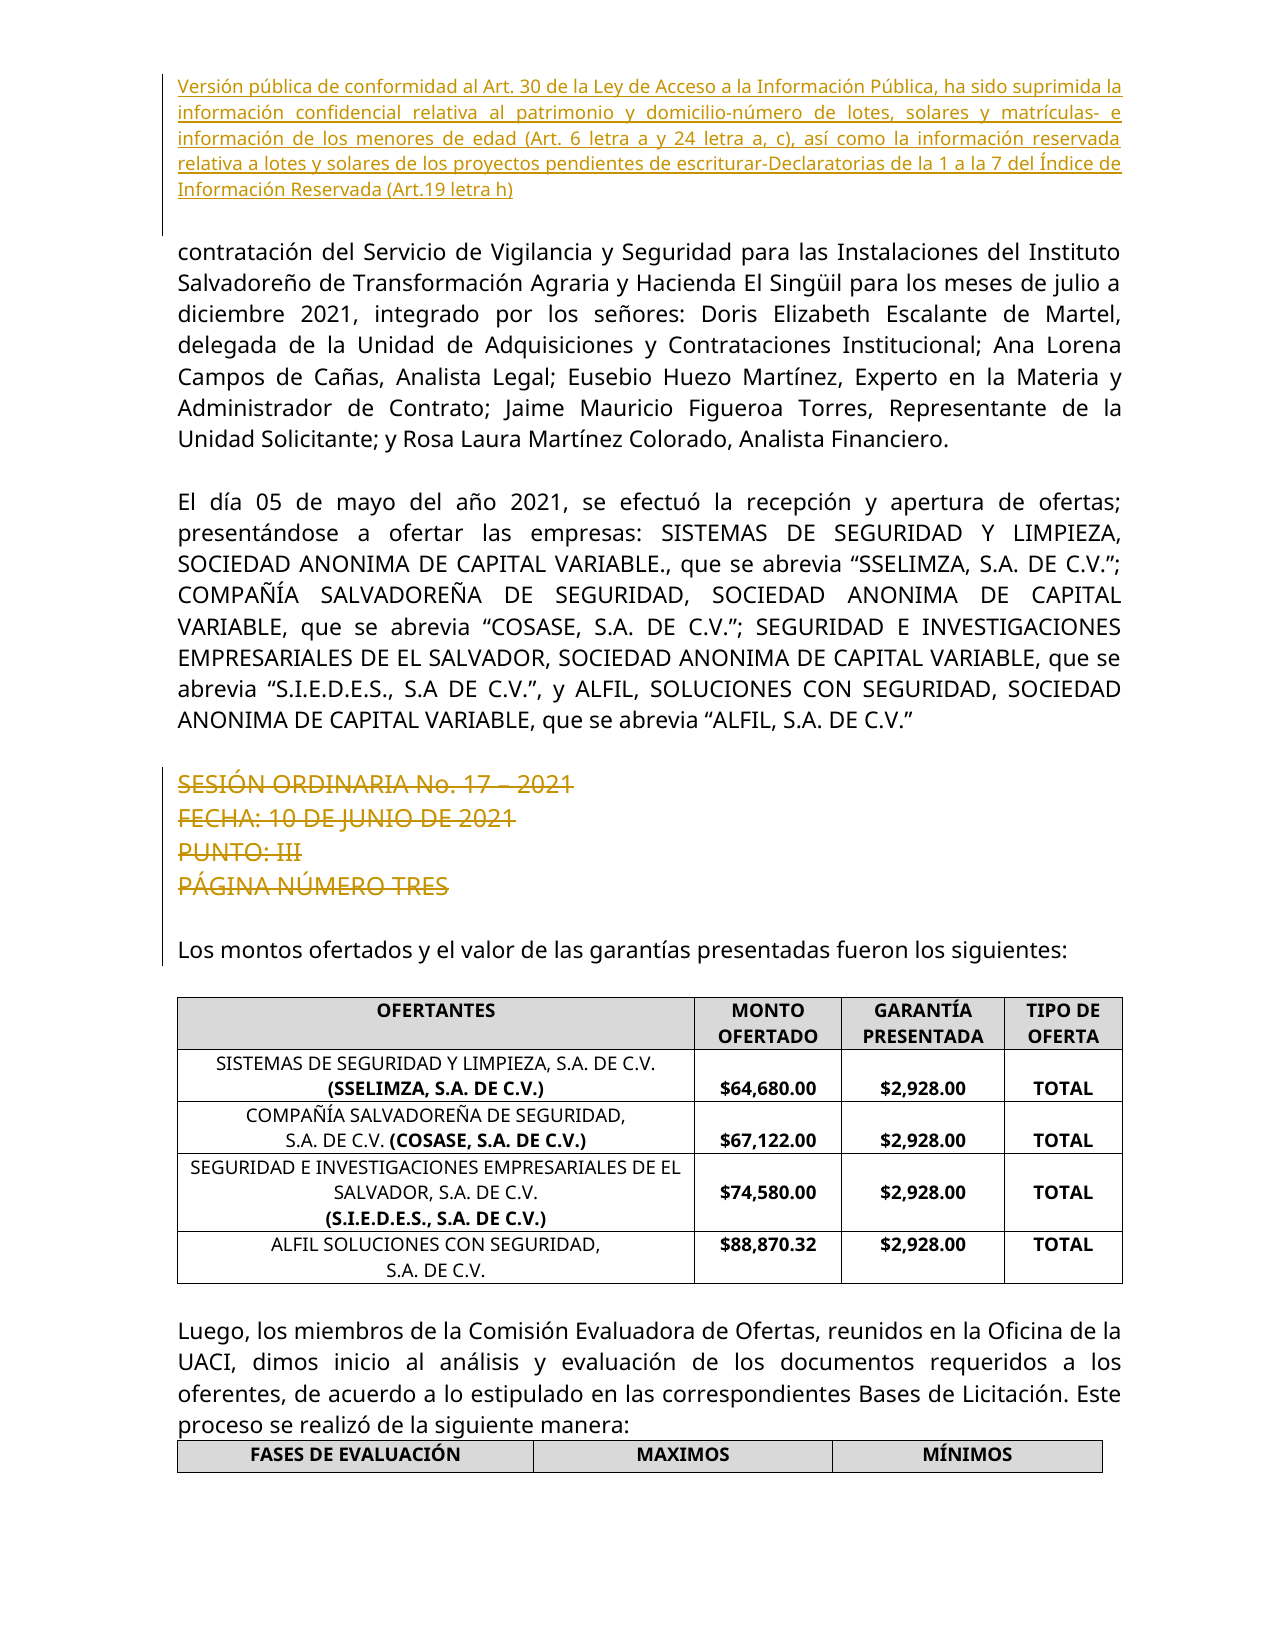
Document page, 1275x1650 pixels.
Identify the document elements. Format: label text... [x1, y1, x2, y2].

text Luego, los miembros de la Comisión Evaluadora de Ofertas, reunidos en la Oficina de la UACI, dimos inicio al análisis y evaluación de los documentos requeridos a los oferentes, de acuerdo a lo estipulado en las correspondientes Bases de Licitación. Este proceso se realizó de la siguiente manera: [177, 1315, 1122, 1440]
table_header OFERTANTES [178, 998, 694, 1049]
table_cell SISTEMAS DE SEGURIDAD Y LIMPIEZA, S.A. DE C.V. (SSELIMZA, S.A. DE C.V.) [178, 1050, 694, 1101]
text El día 05 de mayo del año 2021, se efectuó la recepción y apertura de ofertas; presentándose a ofertar las empresas: SISTEMAS DE SEGURIDAD Y LIMPIEZA, SOCIEDAD ANONIMA DE CAPITAL VARIABLE., que se abrevia “SSELIMZA, S.A. DE C.V.”; COMPAÑÍA SALVADOREÑA DE SEGURIDAD, SOCIEDAD ANONIMA DE CAPITAL VARIABLE, que se abrevia “COSASE, S.A. DE C.V.”; SEGURIDAD E INVESTIGACIONES EMPRESARIALES DE EL SALVADOR, SOCIEDAD ANONIMA DE CAPITAL VARIABLE, que se abrevia “S.I.E.D.E.S., S.A DE C.V.”, y ALFIL, SOLUCIONES CON SEGURIDAD, SOCIEDAD ANONIMA DE CAPITAL VARIABLE, que se abrevia “ALFIL, S.A. DE C.V.” [177, 486, 1122, 736]
table_header MAXIMOS [534, 1441, 832, 1472]
table_cell $67,122.00 [695, 1102, 841, 1153]
table_cell $2,928.00 [842, 1050, 1004, 1101]
table_header FASES DE EVALUACIÓN [178, 1441, 533, 1472]
table_cell TOTAL [1005, 1102, 1122, 1153]
table_cell $2,928.00 [842, 1154, 1004, 1231]
table_header MÍNIMOS [833, 1441, 1102, 1472]
table_cell $88,870.32 [695, 1232, 841, 1283]
table_cell ALFIL SOLUCIONES CON SEGURIDAD, S.A. DE C.V. [178, 1232, 694, 1283]
table_cell $64,680.00 [695, 1050, 841, 1101]
table_cell $2,928.00 [842, 1102, 1004, 1153]
table_header MONTO OFERTADO [695, 998, 841, 1049]
table_cell TOTAL [1005, 1154, 1122, 1231]
table_header TIPO DE OFERTA [1005, 998, 1122, 1049]
table_cell COMPAÑÍA SALVADOREÑA DE SEGURIDAD, S.A. DE C.V. (COSASE, S.A. DE C.V.) [178, 1102, 694, 1153]
table_header GARANTÍA PRESENTADA [842, 998, 1004, 1049]
table_cell TOTAL [1005, 1050, 1122, 1101]
table_cell $2,928.00 [842, 1232, 1004, 1283]
text Los montos ofertados y el valor de las garantías presentadas fueron los siguientes: [177, 934, 1122, 966]
table_cell $74,580.00 [695, 1154, 841, 1231]
table_cell SEGURIDAD E INVESTIGACIONES EMPRESARIALES DE EL SALVADOR, S.A. DE C.V. (S.I.E.D.E.S., S.A. DE C.V.) [178, 1154, 694, 1231]
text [177, 236, 1122, 454]
table_cell TOTAL [1005, 1232, 1122, 1283]
